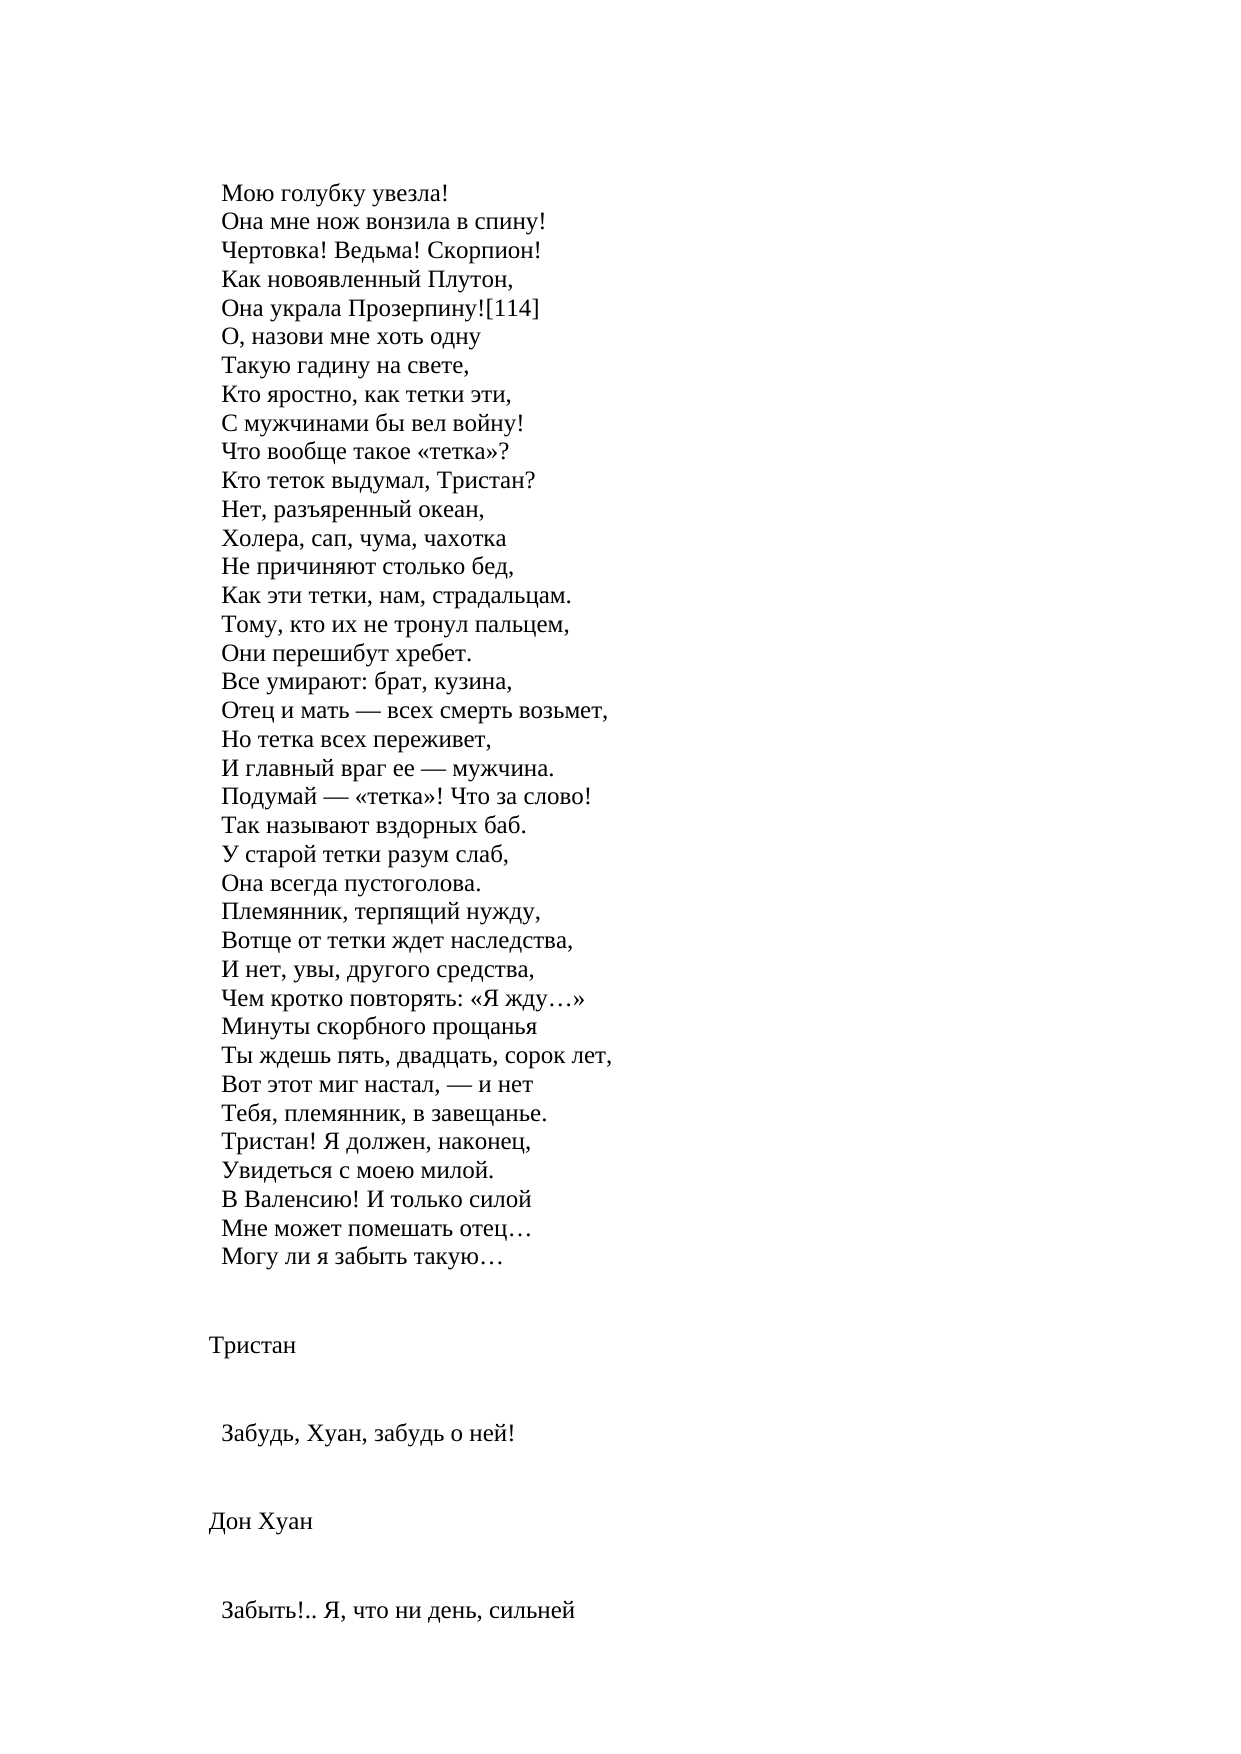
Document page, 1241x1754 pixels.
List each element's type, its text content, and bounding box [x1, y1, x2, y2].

text Чертовка! Ведьма! Скорпион! [177, 235, 1152, 264]
text Она украла Прозерпину![114] [177, 293, 1152, 321]
text Нет, разъяренный океан, [177, 494, 1152, 523]
text О, назови мне хоть одну [177, 321, 1152, 350]
text Отец и мать — всех смерть возьмет, [177, 695, 1152, 724]
text Мою голубку увезла! [177, 178, 1152, 206]
text Что вообще такое «тетка»? [177, 436, 1152, 465]
text У старой тетки разум слаб, [177, 839, 1152, 868]
text Увидеться с моею милой. [177, 1155, 1152, 1184]
text Как новоявленный Плутон, [177, 264, 1152, 293]
text Вотще от тетки ждет наследства, [177, 925, 1152, 954]
text Холера, сап, чума, чахотка [177, 523, 1152, 551]
text Минуты скорбного прощанья [177, 1011, 1152, 1040]
text Забудь, Хуан, забудь о ней! [177, 1418, 1152, 1447]
text Они перешибут хребет. [177, 638, 1152, 666]
text С мужчинами бы вел войну! [177, 408, 1152, 436]
text Тебя, племянник, в завещанье. [177, 1098, 1152, 1126]
text Тому, кто их не тронул пальцем, [177, 609, 1152, 638]
text Ты ждешь пять, двадцать, сорок лет, [177, 1040, 1152, 1069]
text Чем кротко повторять: «Я жду…» [177, 983, 1152, 1011]
text Она всегда пустоголова. [177, 868, 1152, 896]
text Тристан! Я должен, наконец, [177, 1126, 1152, 1155]
text Такую гадину на свете, [177, 350, 1152, 379]
text Но тетка всех переживет, [177, 724, 1152, 753]
text Забыть!.. Я, что ни день, сильней [177, 1595, 1152, 1623]
text Дон Хуан [177, 1506, 1152, 1535]
text Как эти тетки, нам, страдальцам. [177, 580, 1152, 609]
text В Валенсию! И только силой [177, 1184, 1152, 1213]
text Племянник, терпящий нужду, [177, 896, 1152, 925]
text Так называют вздорных баб. [177, 810, 1152, 839]
text Не причиняют столько бед, [177, 551, 1152, 580]
text Мне может помешать отец… [177, 1213, 1152, 1241]
text Она мне нож вонзила в спину! [177, 206, 1152, 235]
text Кто яростно, как тетки эти, [177, 379, 1152, 408]
text И нет, увы, другого средства, [177, 954, 1152, 983]
text Все умирают: брат, кузина, [177, 666, 1152, 695]
text И главный враг ее — мужчина. [177, 753, 1152, 781]
text Кто теток выдумал, Тристан? [177, 465, 1152, 494]
text Могу ли я забыть такую… [177, 1241, 1152, 1270]
text Вот этот миг настал, — и нет [177, 1069, 1152, 1098]
text Тристан [177, 1330, 1152, 1358]
text Подумай — «тетка»! Что за слово! [177, 781, 1152, 810]
